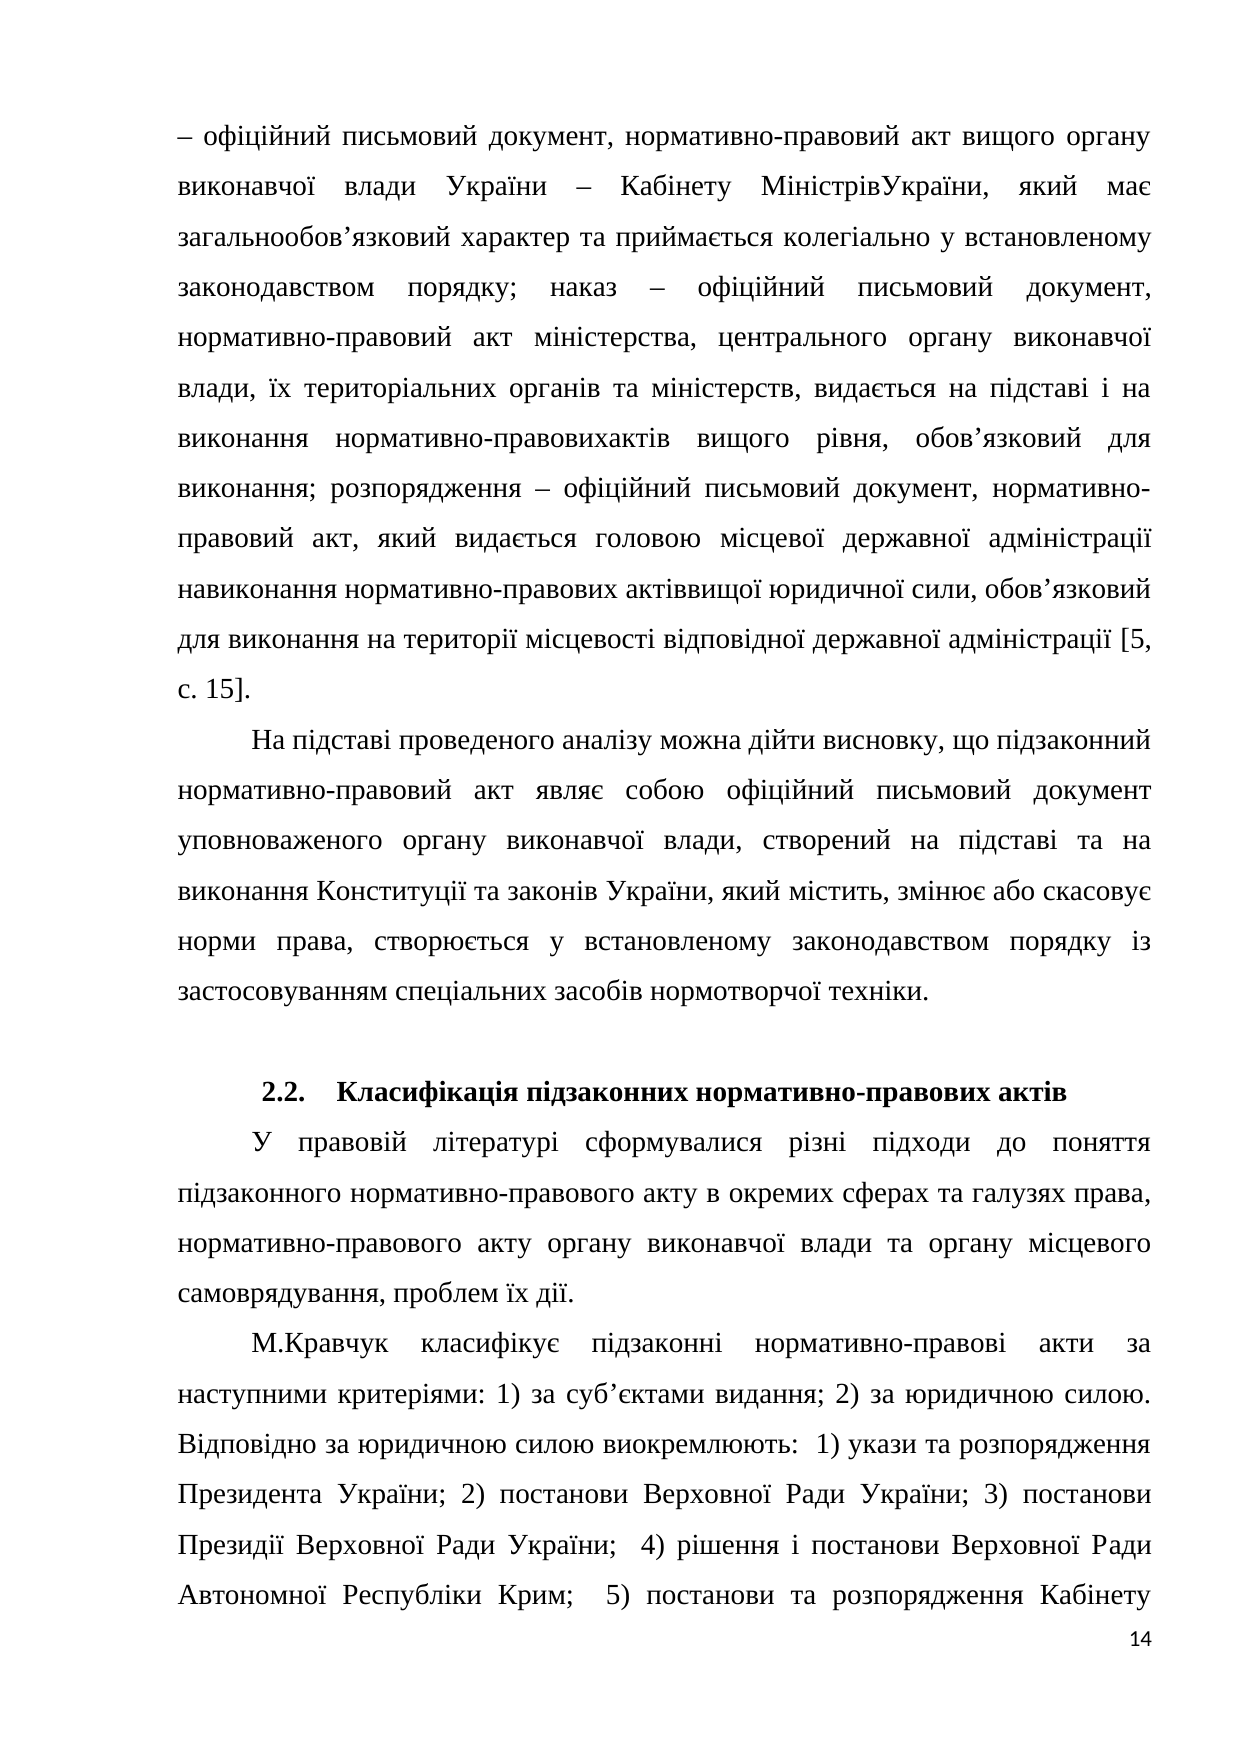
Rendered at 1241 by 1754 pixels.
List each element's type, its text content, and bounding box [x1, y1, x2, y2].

list Класифікація підзаконних нормативно-правових актів [177, 1074, 1152, 1108]
text На підставі проведеного аналізу можна дійти висновку, що підзаконний [177, 722, 1152, 755]
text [177, 118, 1152, 705]
text нормативно-правовий акт являє собою офіційний письмовий документ уповноваженого органу виконавчої влади, створений на підставі та на виконання Конституції та законів України, який містить, змінює або скасовує норми права, створюється у встановленому законодавством порядку із застосовуванням спеціальних засобів нормотворчої техніки. [177, 772, 1152, 1007]
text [177, 1326, 1152, 1611]
text У правовій літературі сформувалися різні підходи до поняття підзаконного нормативно-правового акту в окремих сферах та галузях права, нормативно-правового акту органу виконавчої влади та органу місцевого самоврядування, проблем їх дії. [177, 1124, 1152, 1309]
